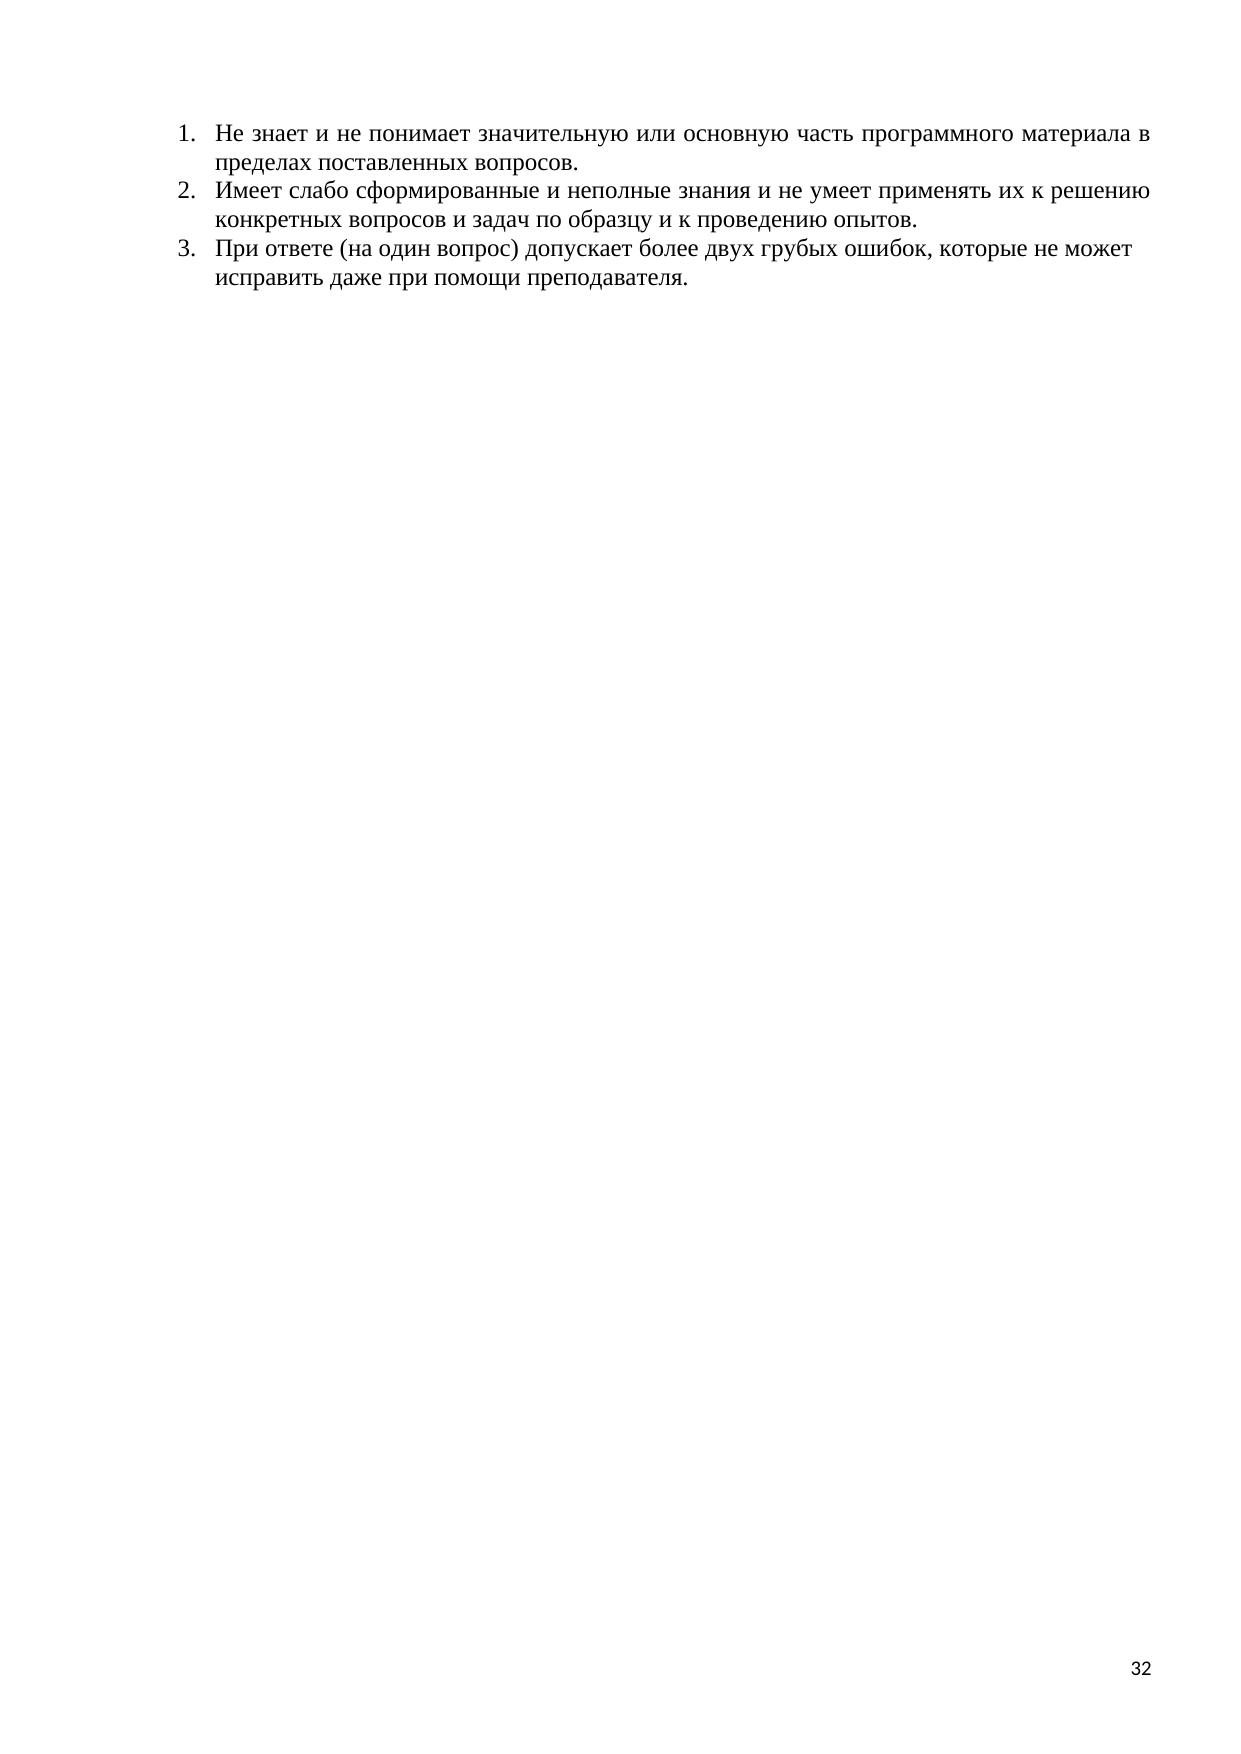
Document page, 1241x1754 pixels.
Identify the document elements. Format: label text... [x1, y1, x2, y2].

list Не знает и не понимает значительную или основную часть программного материала в пределах поставленных вопросов. [177, 118, 1152, 176]
list При ответе (на один вопрос) допускает более двух грубых ошибок, которые не может исправить даже при помощи преподавателя. [177, 233, 1152, 291]
list Имеет слабо сформированные и неполные знания и не умеет применять их к решению конкретных вопросов и задач по образцу и к проведению опытов. [177, 176, 1152, 233]
